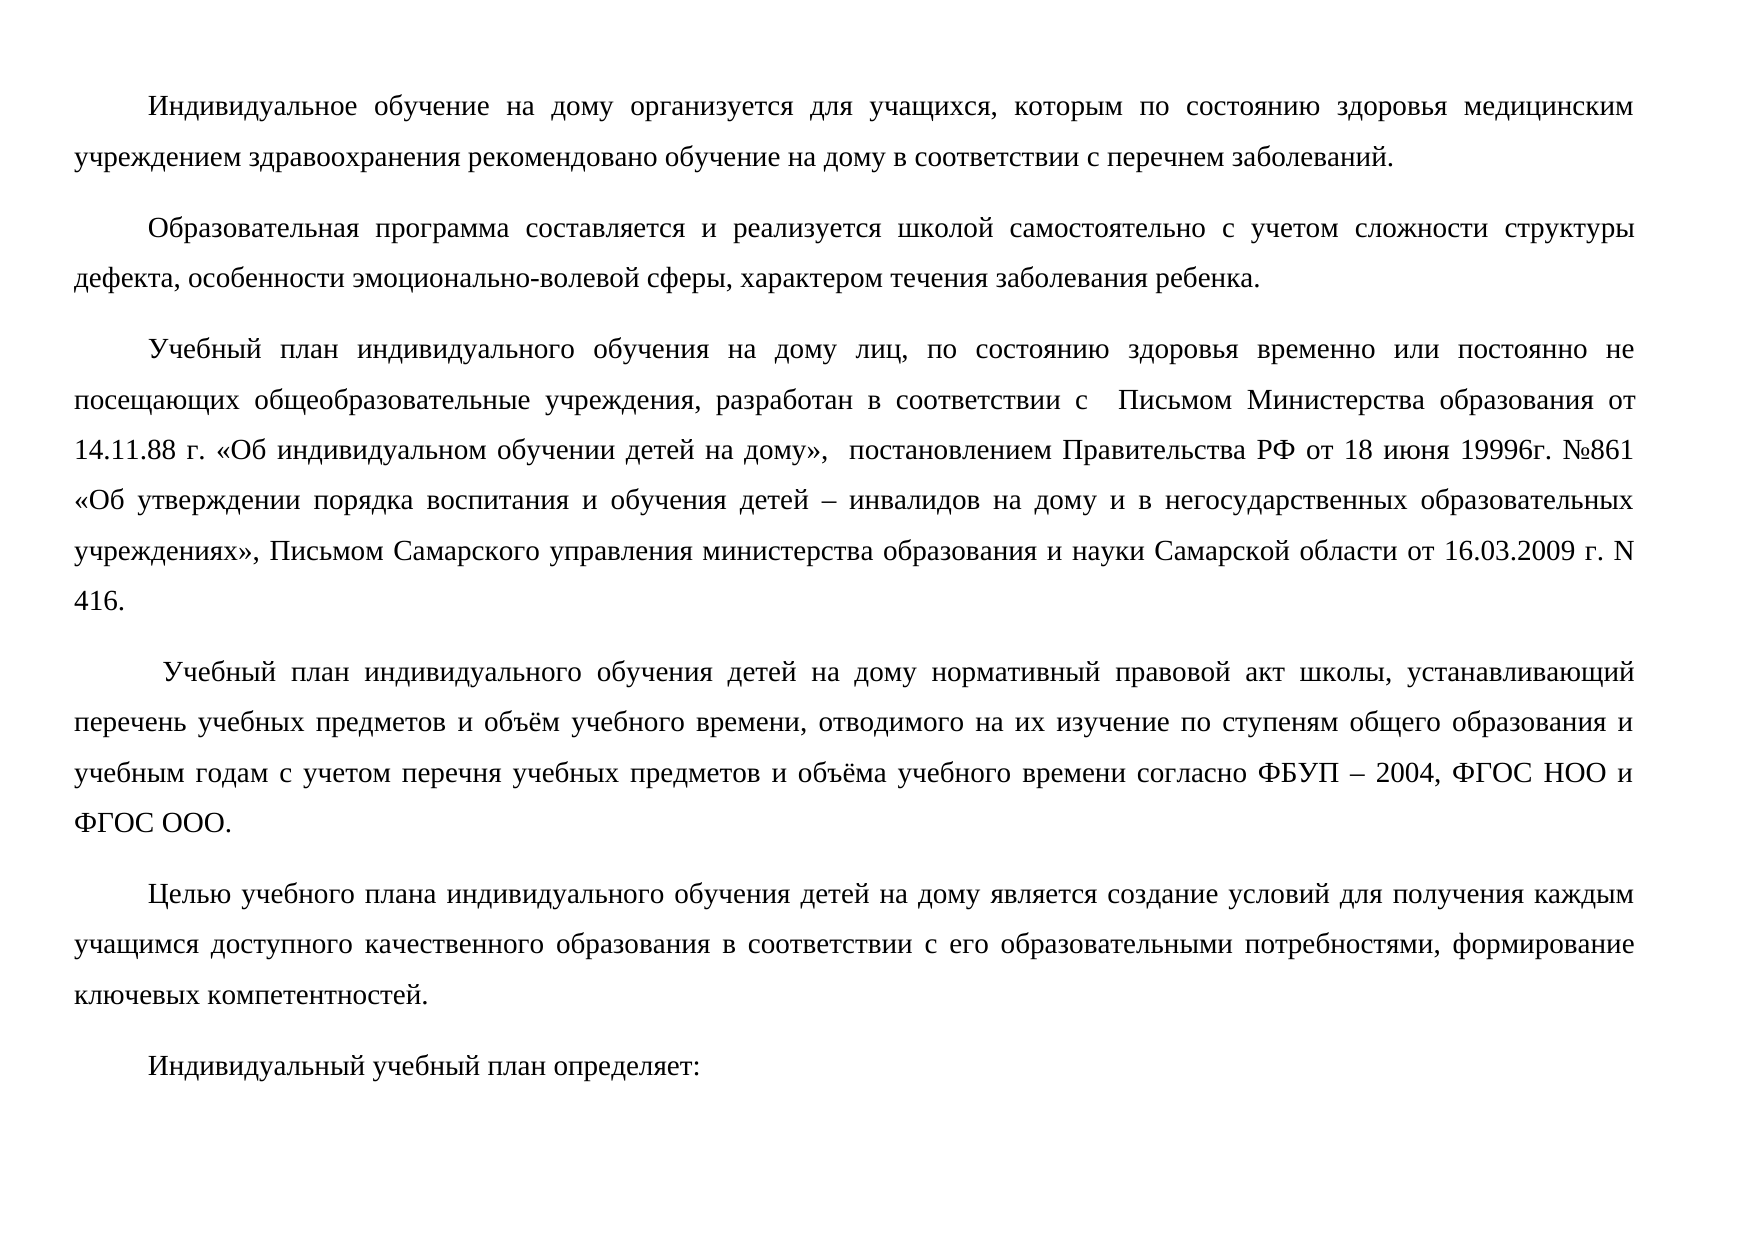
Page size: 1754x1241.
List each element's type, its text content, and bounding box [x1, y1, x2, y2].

text Учебный план индивидуального обучения на дому лиц, по состоянию здоровья временно или постоянно не посещающих общеобразовательные учреждения, разработан в соответствии с Письмом Министерства образования от 14.11.88 г. «Об индивидуальном обучении детей на дому», постановлением Правительства РФ от 18 июня 19996г. №861 «Об утверждении порядка воспитания и обучения детей – инвалидов на дому и в негосударственных образовательных учреждениях», Письмом Самарского управления министерства образования и науки Самарской области от 16.03.2009 г. N 416. [74, 331, 1636, 617]
text Индивидуальный учебный план определяет: [74, 1048, 1636, 1082]
text Целью учебного плана индивидуального обучения детей на дому является создание условий для получения каждым учащимся доступного качественного образования в соответствии с его образовательными потребностями, формирование ключевых компетентностей. [74, 876, 1636, 1010]
text Индивидуальное обучение на дому организуется для учащихся, которым по состоянию здоровья медицинским учреждением здравоохранения рекомендовано обучение на дому в соответствии с перечнем заболеваний. [74, 88, 1636, 172]
text Образовательная программа составляется и реализуется школой самостоятельно с учетом сложности структуры дефекта, особенности эмоционально-волевой сферы, характером течения заболевания ребенка. [74, 210, 1636, 294]
text Учебный план индивидуального обучения детей на дому нормативный правовой акт школы, устанавливающий перечень учебных предметов и объём учебного времени, отводимого на их изучение по ступеням общего образования и учебным годам с учетом перечня учебных предметов и объёма учебного времени согласно ФБУП – 2004, ФГОС НОО и ФГОС ООО. [74, 654, 1636, 839]
